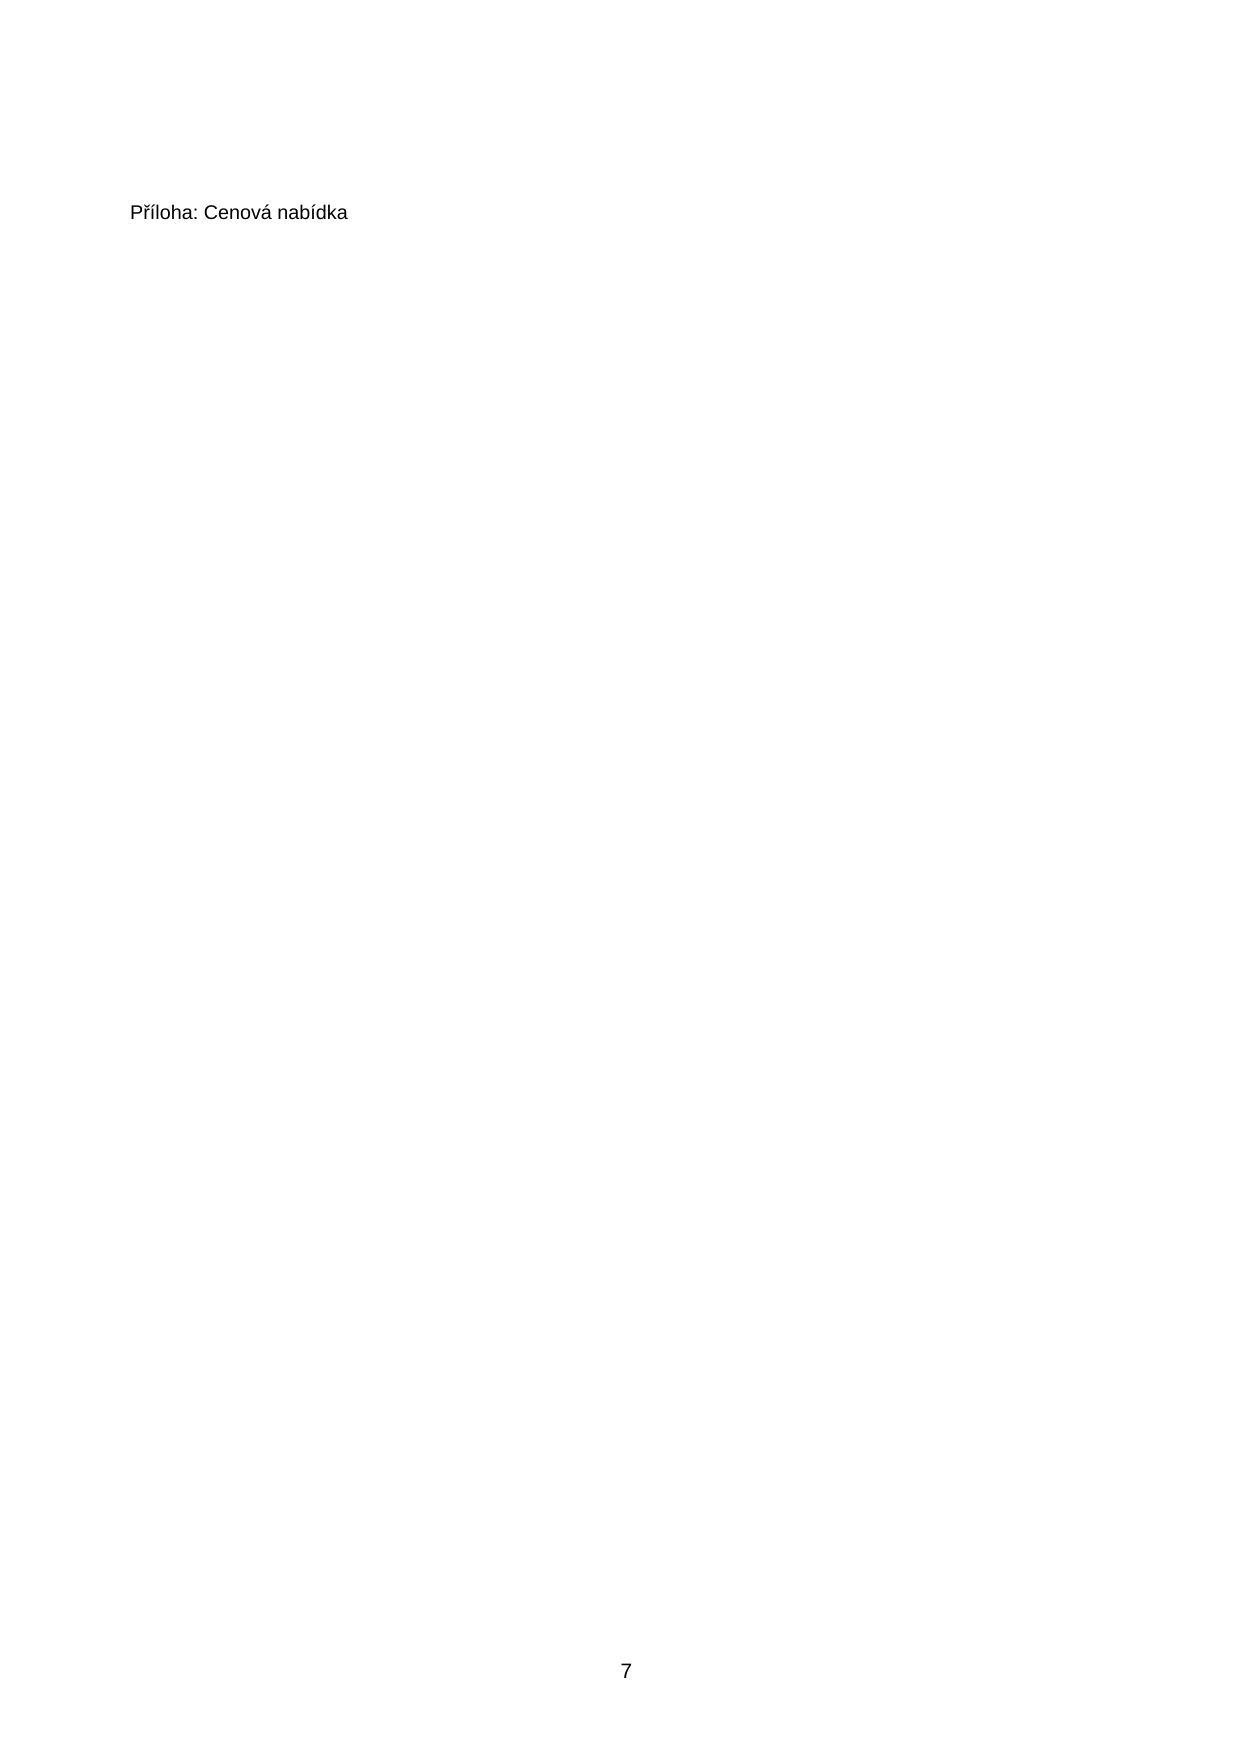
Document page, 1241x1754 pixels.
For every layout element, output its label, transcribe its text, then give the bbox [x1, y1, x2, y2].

text Příloha: Cenová nabídka [130, 197, 1122, 224]
